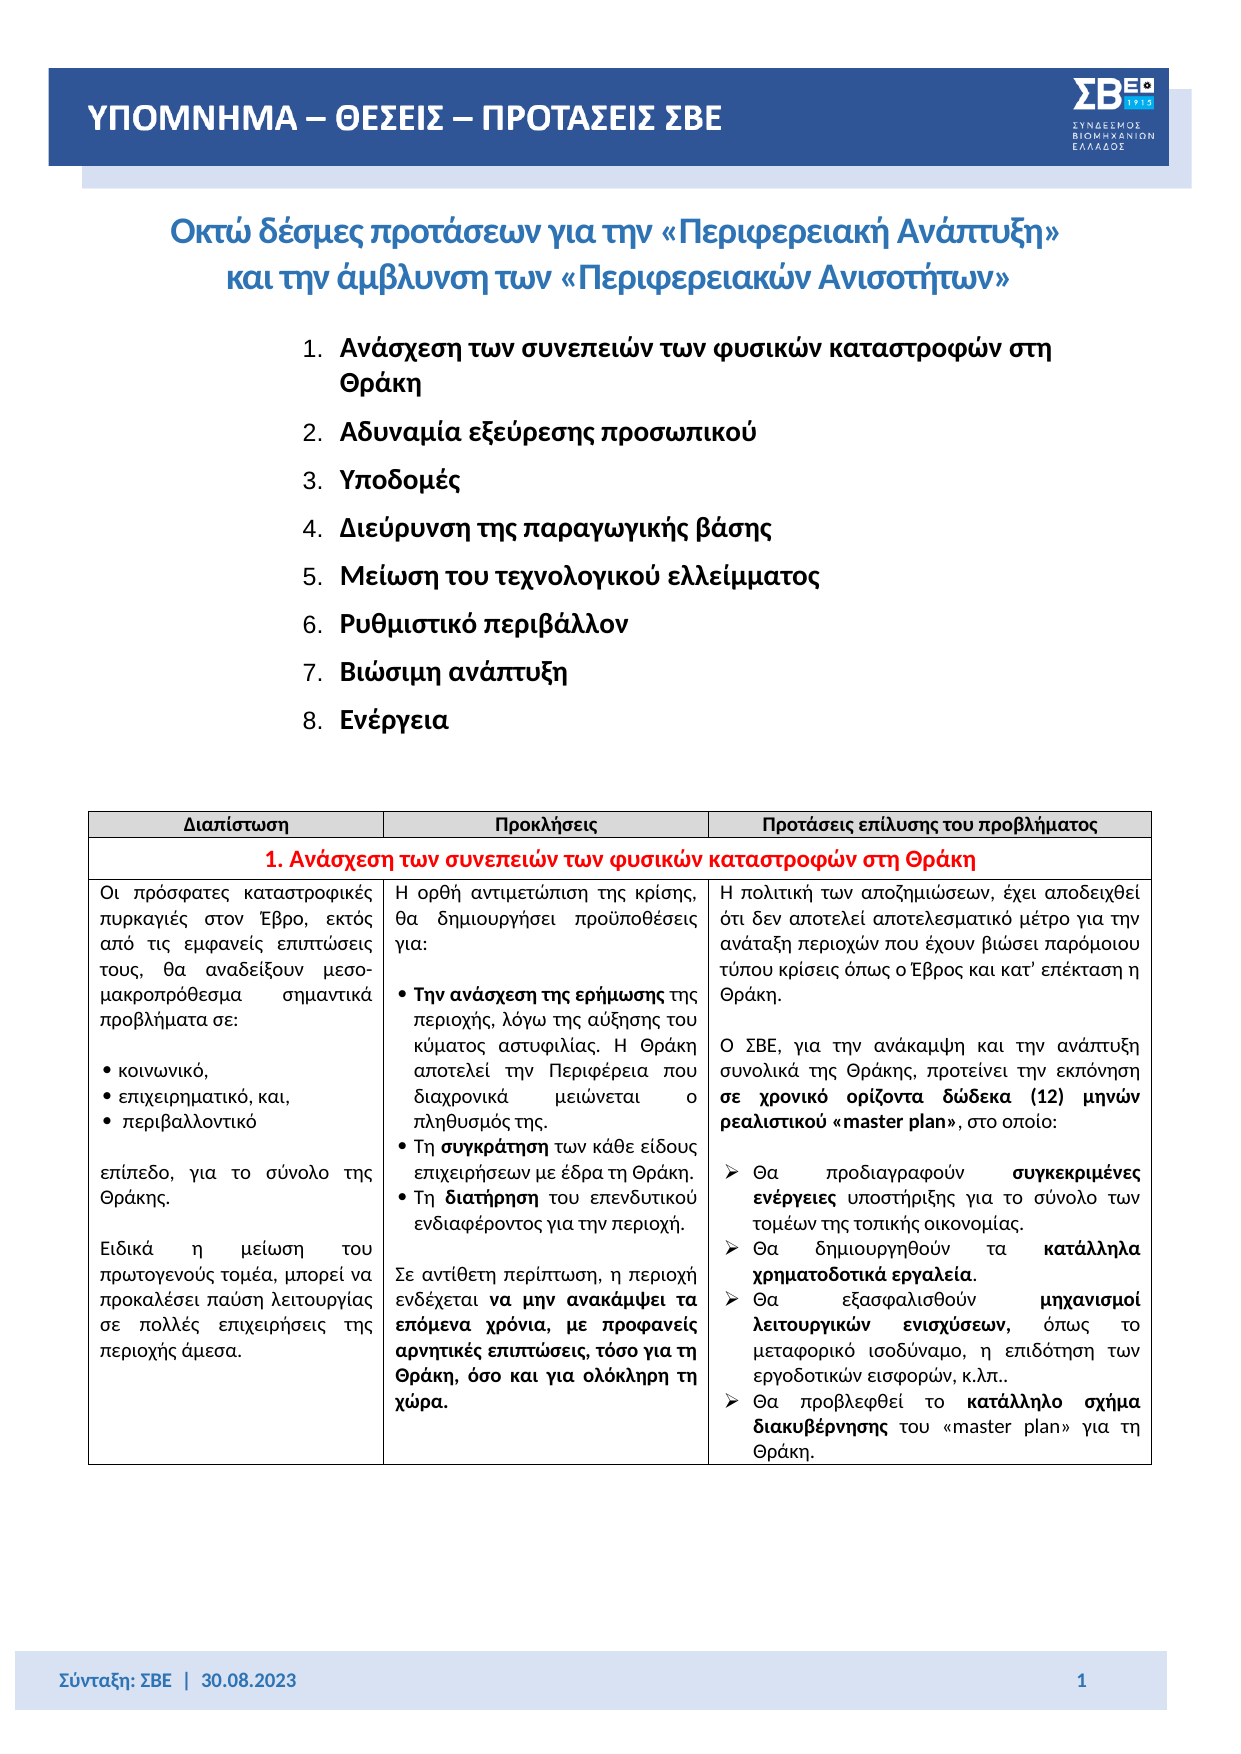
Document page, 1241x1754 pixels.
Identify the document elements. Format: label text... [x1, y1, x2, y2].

list Υποδομές [302, 461, 1122, 496]
table_header Διαπίστωση [89, 812, 383, 837]
table_cell Οι πρόσφατες καταστροφικές πυρκαγιές στον Έβρο, εκτός από τις εμφανείς επιπτώσεις τους, θα αναδείξουν μεσο- μακροπρόθεσμα σημαντικά προβλήματα σε: κοινωνικό, επιχειρηματικό, και, περιβαλλοντικό επίπεδο, για το σύνολο της Θράκης. Ειδικά η μείωση του πρωτογενούς τομέα, μπορεί να προκαλέσει παύση λειτουργίας σε πολλές επιχειρήσεις της περιοχής άμεσα. [89, 880, 383, 1464]
list Μείωση του τεχνολογικού ελλείμματος [302, 557, 1122, 593]
list Ενέργεια [302, 701, 1122, 737]
list Ανάσχεση των συνεπειών των φυσικών καταστροφών στη Θράκη [302, 329, 1122, 400]
list Βιώσιμη ανάπτυξη [302, 653, 1122, 689]
table_header Προτάσεις επίλυσης του προβλήματος [709, 812, 1151, 837]
table_cell Η πολιτική των αποζημιώσεων, έχει αποδειχθεί ότι δεν αποτελεί αποτελεσματικό μέτρο για την ανάταξη περιοχών που έχουν βιώσει παρόμοιου τύπου κρίσεις όπως ο Έβρος και κατ’ επέκταση η Θράκη. Ο ΣΒΕ, για την ανάκαμψη και την ανάπτυξη συνολικά της Θράκης, προτείνει την εκπόνηση σε χρονικό ορίζοντα δώδεκα (12) μηνών ρεαλιστικού «master plan», στο οποίο: Θα προδιαγραφούν συγκεκριμένες ενέργειες υποστήριξης για το σύνολο των τομέων της τοπικής οικονομίας. Θα δημιουργηθούν τα κατάλληλα χρηματοδοτικά εργαλεία. Θα εξασφαλισθούν μηχανισμοί λειτουργικών ενισχύσεων, όπως το μεταφορικό ισοδύναμο, η επιδότηση των εργοδοτικών εισφορών, κ.λπ.. Θα προβλεφθεί το κατάλληλο σχήμα διακυβέρνησης του «master plan» για τη Θράκη. [709, 880, 1151, 1464]
list Διεύρυνση της παραγωγικής βάσης [302, 509, 1122, 544]
table_cell 1. Ανάσχεση των συνεπειών των φυσικών καταστροφών στη Θράκη [89, 838, 1151, 878]
table_cell Η ορθή αντιμετώπιση της κρίσης, θα δημιουργήσει προϋποθέσεις για: Την ανάσχεση της ερήμωσης της περιοχής, λόγω της αύξησης του κύματος αστυφιλίας. Η Θράκη αποτελεί την Περιφέρεια που διαχρονικά μειώνεται ο πληθυσμός της. Τη συγκράτηση των κάθε είδους επιχειρήσεων με έδρα τη Θράκη. Τη διατήρηση του επενδυτικού ενδιαφέροντος για την περιοχή. Σε αντίθετη περίπτωση, η περιοχή ενδέχεται να μην ανακάμψει τα επόμενα χρόνια, με προφανείς αρνητικές επιπτώσεις, τόσο για τη Θράκη, όσο και για ολόκληρη τη χώρα. [384, 880, 708, 1464]
list Ρυθμιστικό περιβάλλον [302, 605, 1122, 641]
list Αδυναμία εξεύρεσης προσωπικού [302, 413, 1122, 448]
table_header Προκλήσεις [384, 812, 708, 837]
picture [48, 68, 1192, 193]
text Οκτώ δέσμες προτάσεων για την «Περιφερειακή Ανάπτυξη» και την άμβλυνση των «Περιφερειακών Ανισοτήτων» [118, 207, 1122, 298]
